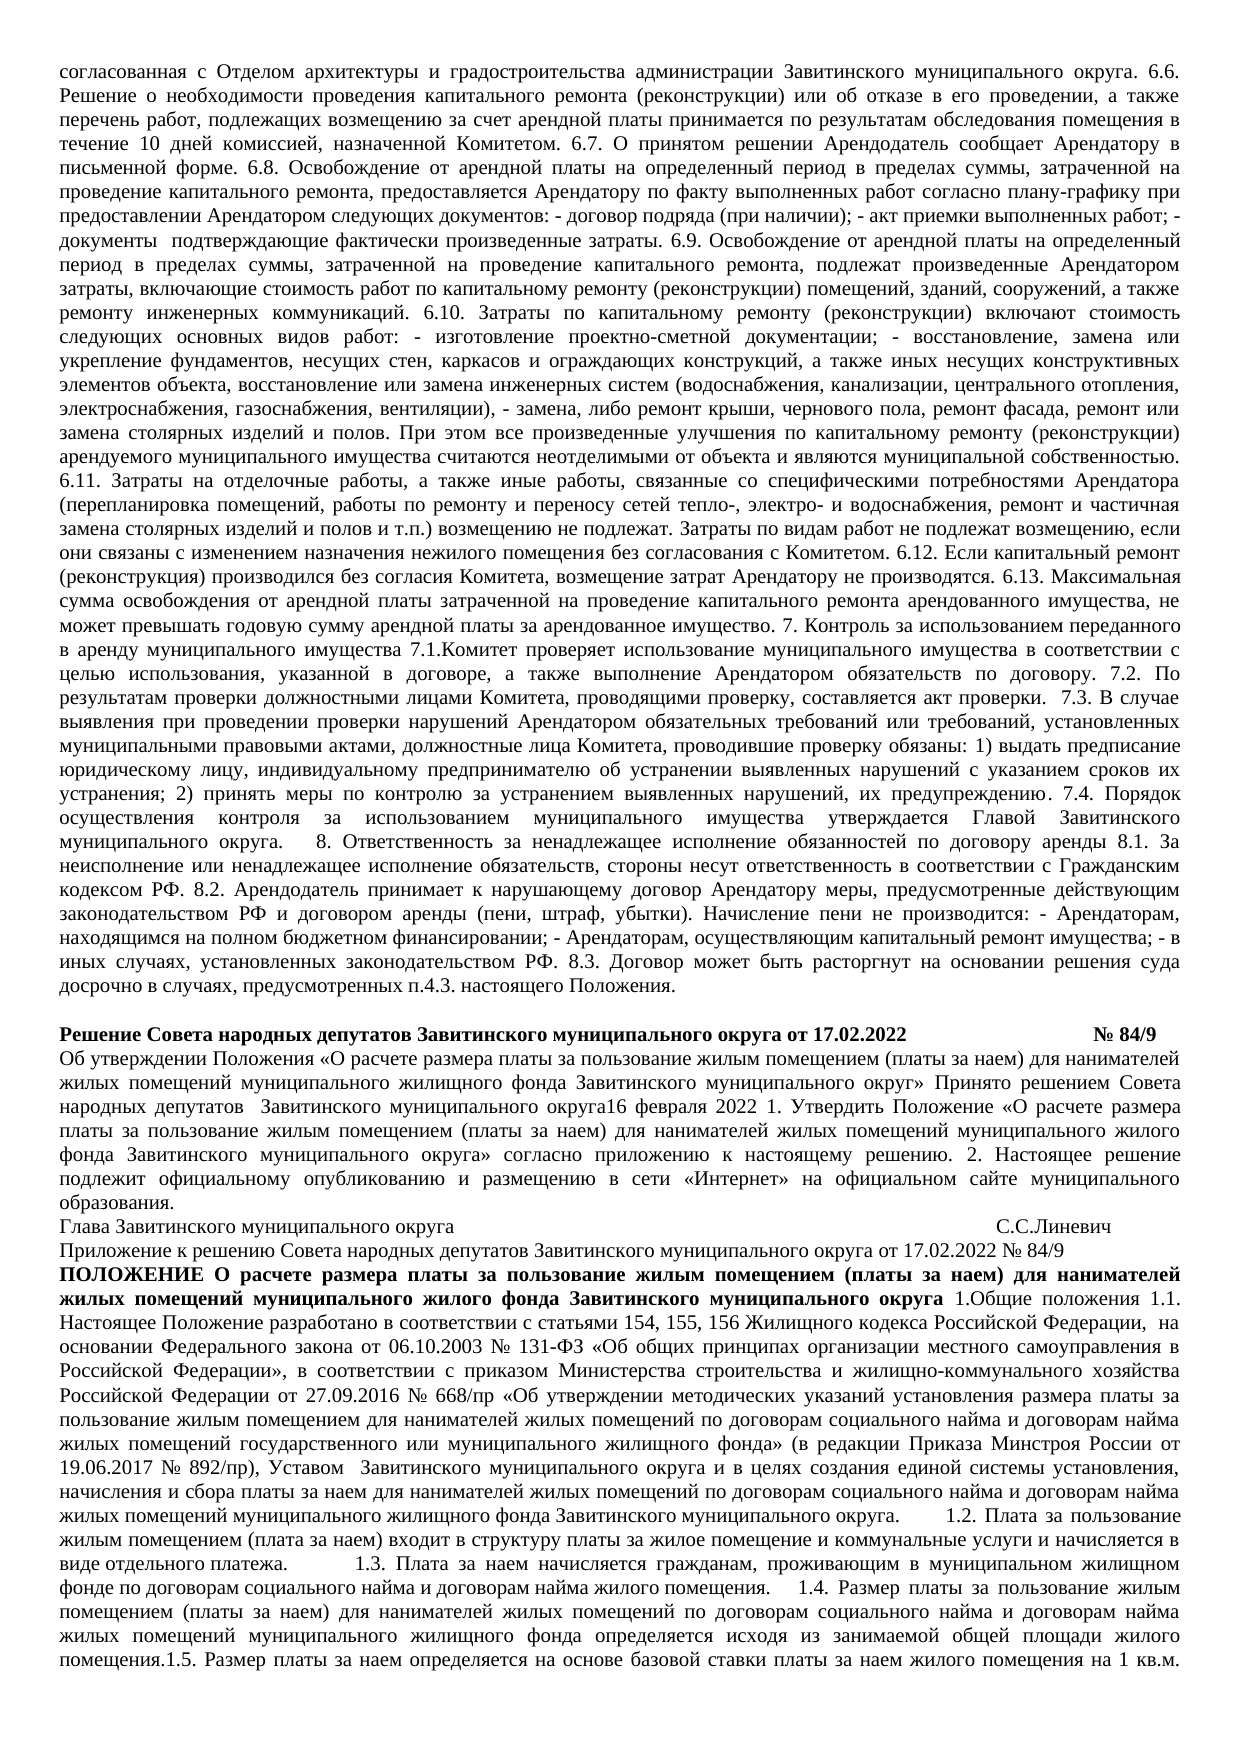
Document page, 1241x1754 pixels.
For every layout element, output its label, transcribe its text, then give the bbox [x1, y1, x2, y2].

text Решение Совета народных депутатов Завитинского муниципального округа от 17.02.2022 № 84/9 [59, 1022, 1181, 1046]
text Об утверждении Положения «О расчете размера платы за пользование жилым помещением (платы за наем) для нанимателей жилых помещений муниципального жилищного фонда Завитинского муниципального округ» Принято решением Совета народных депутатов Завитинского муниципального округа16 февраля 2022 1. Утвердить Положение «О расчете размера платы за пользование жилым помещением (платы за наем) для нанимателей жилых помещений муниципального жилого фонда Завитинского муниципального округа» согласно приложению к настоящему решению. 2. Настоящее решение подлежит официальному опубликованию и размещению в сети «Интернет» на официальном сайте муниципального образования. [59, 1046, 1181, 1214]
text Приложение к решению Совета народных депутатов Завитинского муниципального округа от 17.02.2022 № 84/9 [59, 1238, 1181, 1262]
text Глава Завитинского муниципального округа С.С.Линевич [59, 1214, 1181, 1238]
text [59, 59, 1181, 997]
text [59, 1262, 1181, 1671]
